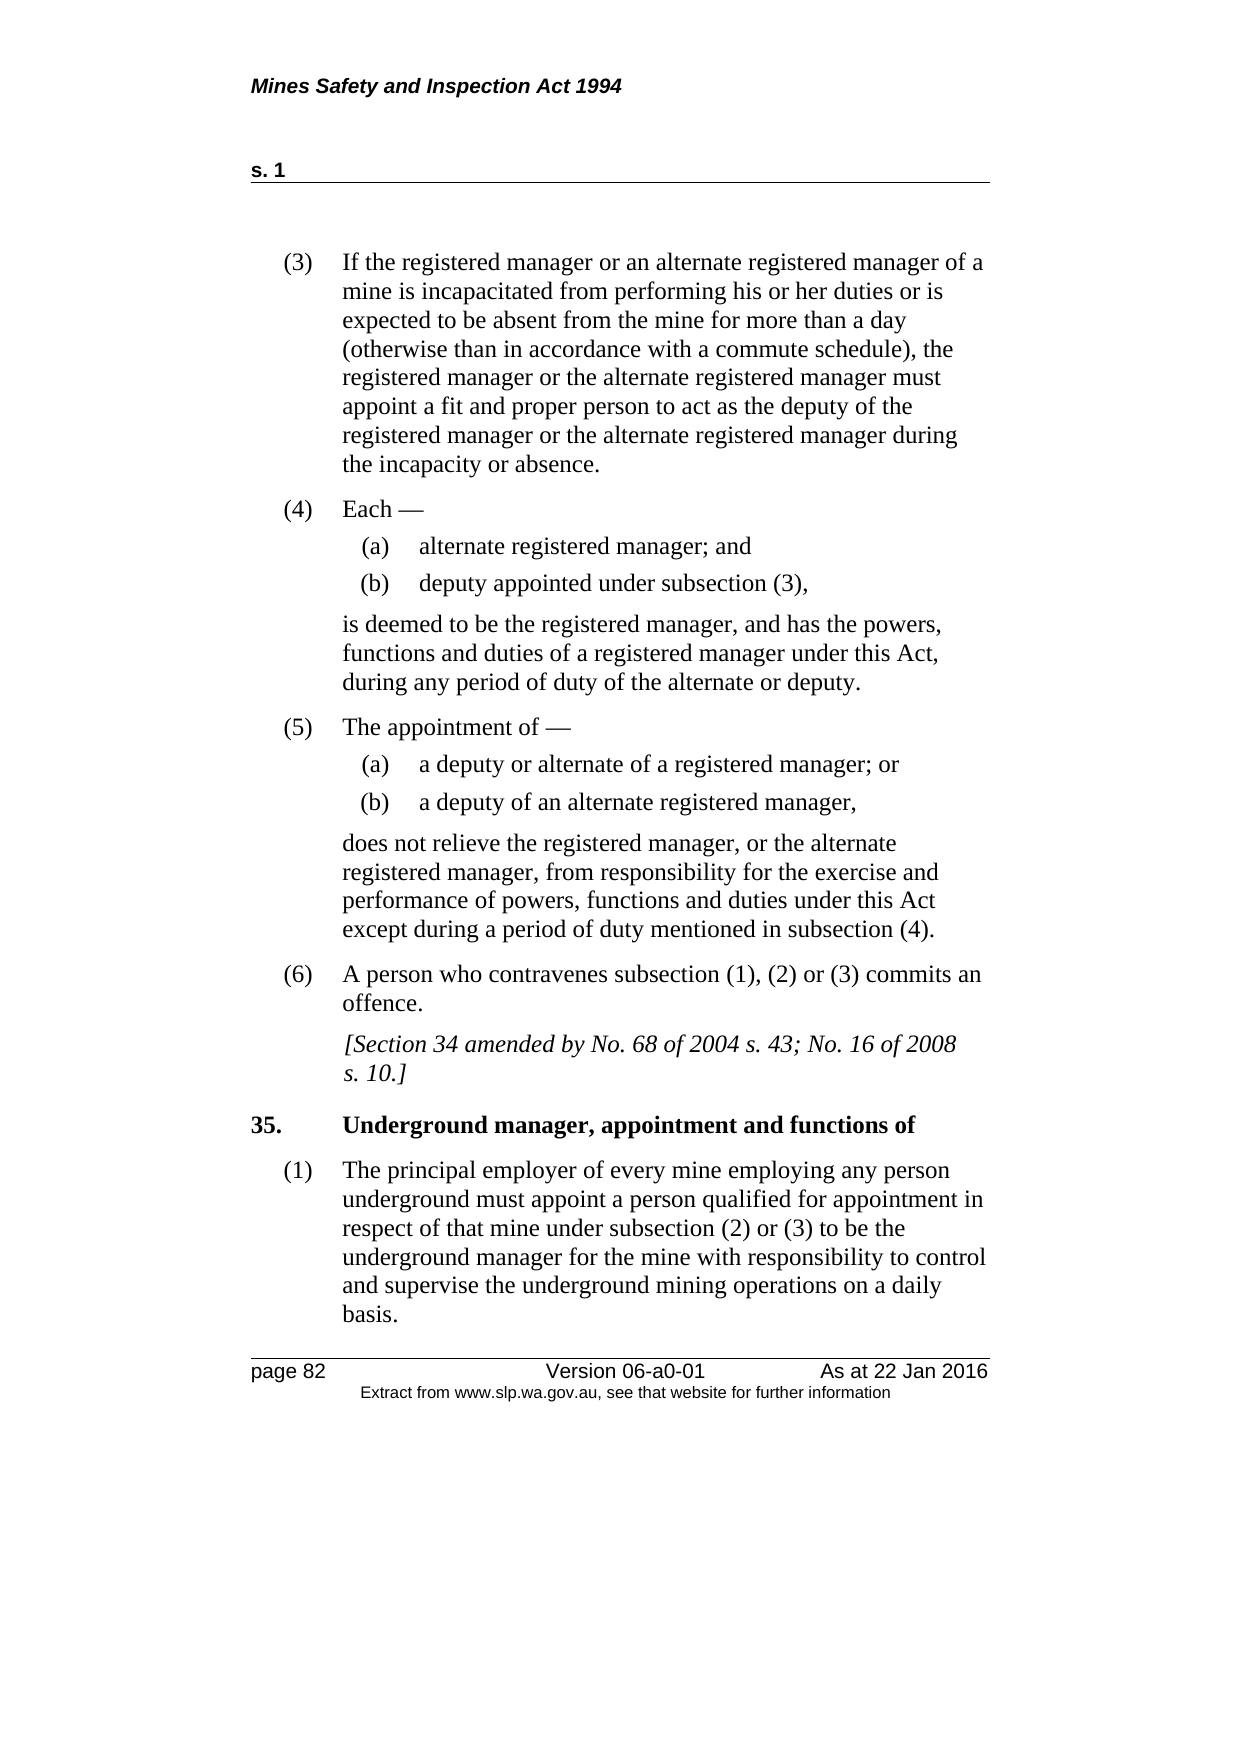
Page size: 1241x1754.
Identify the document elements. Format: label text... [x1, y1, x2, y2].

text (6) A person who contravenes subsection (1), (2) or (3) commits an offence. [251, 959, 990, 1017]
text (1) The principal employer of every mine employing any person underground must appoint a person qualified for appointment in respect of that mine under subsection (2) or (3) to be the underground manager for the mine with responsibility to control and supervise the underground mining operations on a daily basis. [251, 1155, 990, 1328]
text (b) a deputy of an alternate registered manager, [251, 787, 990, 815]
text (3) If the registered manager or an alternate registered manager of a mine is incapacitated from performing his or her duties or is expected to be absent from the mine for more than a day (otherwise than in accordance with a commute schedule), the registered manager or the alternate registered manager must appoint a fit and proper person to act as the deputy of the registered manager or the alternate registered manager during the incapacity or absence. [251, 247, 990, 477]
text (5) The appointment of — [251, 712, 990, 741]
text (b) deputy appointed under subsection (3), [251, 568, 990, 597]
text [Section 34 amended by No. 68 of 2004 s. 43; No. 16 of 2008 s. 10.] [251, 1029, 990, 1087]
text (a) alternate registered manager; and [251, 531, 990, 560]
text (4) Each — [251, 494, 990, 523]
subtitle 35. Underground manager, appointment and functions of [251, 1110, 990, 1139]
text is deemed to be the registered manager, and has the powers, functions and duties of a registered manager under this Act, during any period of duty of the alternate or deputy. [251, 609, 990, 696]
text (a) a deputy or alternate of a registered manager; or [251, 749, 990, 778]
text does not relieve the registered manager, or the alternate registered manager, from responsibility for the exercise and performance of powers, functions and duties under this Act except during a period of duty mentioned in subsection (4). [251, 828, 990, 943]
